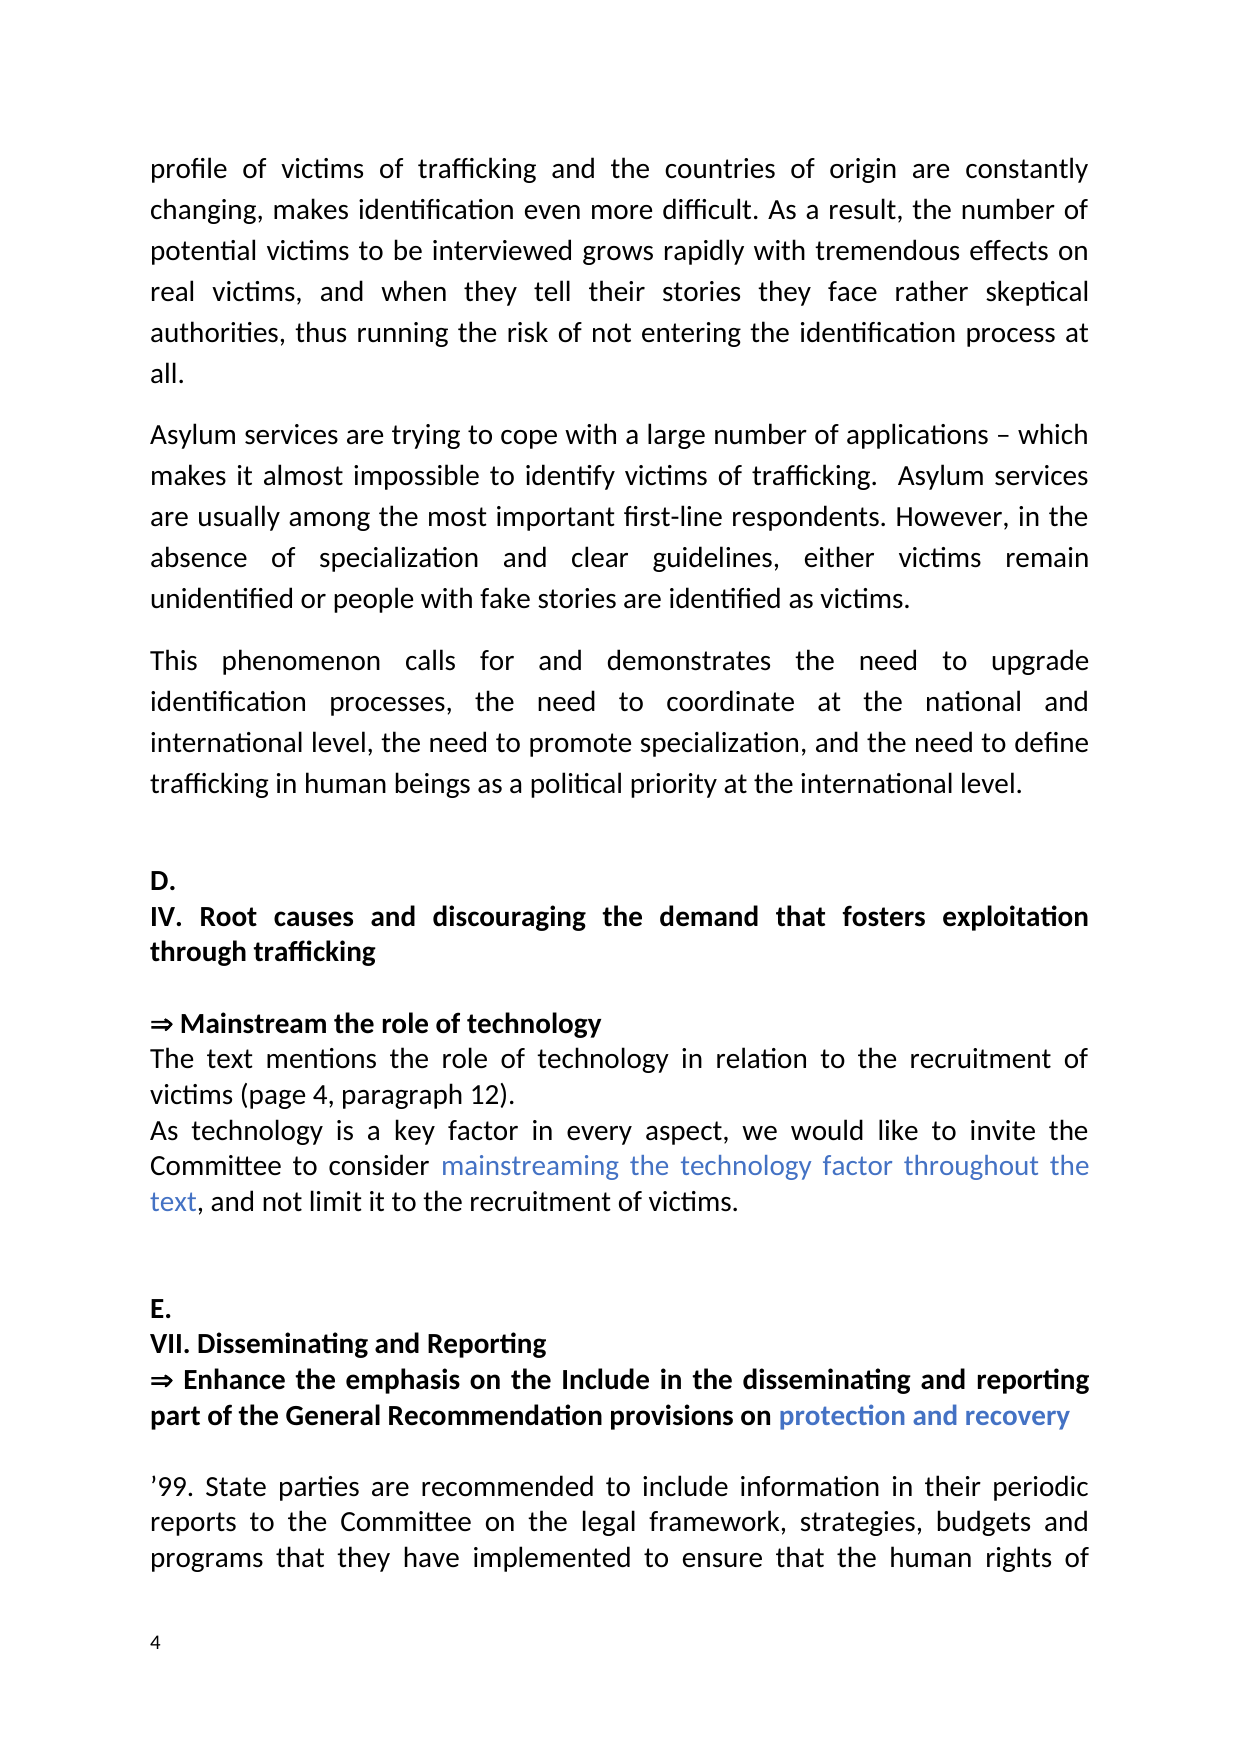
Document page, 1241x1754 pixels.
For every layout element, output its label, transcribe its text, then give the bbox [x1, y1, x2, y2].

text VII. Disseminating and Reporting [150, 1325, 1090, 1361]
text This phenomenon calls for and demonstrates the need to upgrade identification processes, the need to coordinate at the national and international level, the need to promote specialization, and the need to define trafficking in human beings as a political priority at the international level. [150, 642, 1090, 800]
text Enhance the emphasis on the Include in the disseminating and reporting part of the General Recommendation provisions on protection and recovery [150, 1361, 1090, 1432]
text The text mentions the role of technology in relation to the recruitment of victims (page 4, paragraph 12). [150, 1040, 1090, 1112]
text IV. Root causes and discouraging the demand that fosters exploitation through trafficking [150, 898, 1090, 969]
text E. [150, 1290, 1090, 1325]
text Asylum services are trying to cope with a large number of applications – which makes it almost impossible to identify victims of trafficking. Asylum services are usually among the most important first-line respondents. However, in the absence of specialization and clear guidelines, either victims remain unidentified or people with fake stories are identified as victims. [150, 416, 1090, 616]
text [150, 1468, 1090, 1575]
text D. [150, 862, 1090, 898]
text Mainstream the role of technology [150, 1005, 1090, 1040]
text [150, 150, 1090, 390]
text As technology is a key factor in every aspect, we would like to invite the Committee to consider mainstreaming the technology factor throughout the text, and not limit it to the recruitment of victims. [150, 1112, 1090, 1218]
